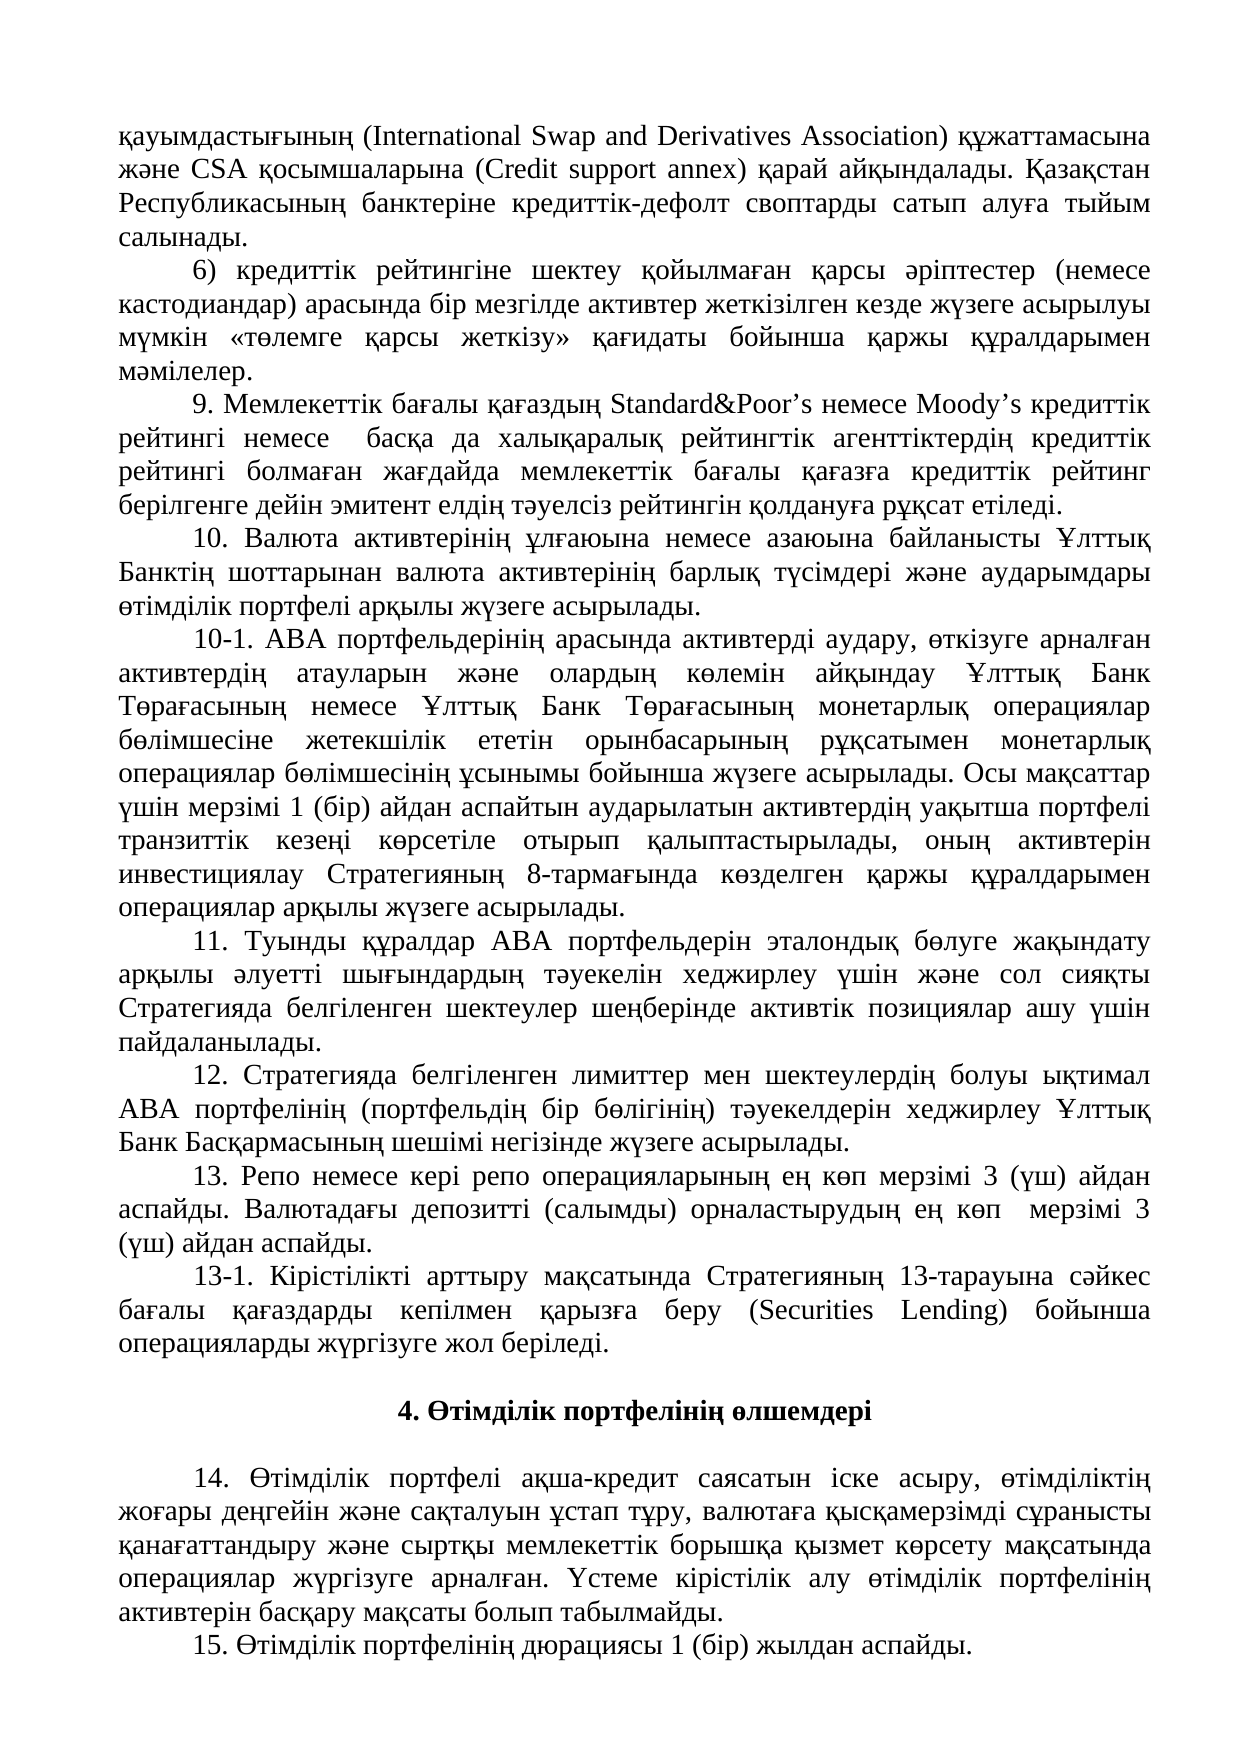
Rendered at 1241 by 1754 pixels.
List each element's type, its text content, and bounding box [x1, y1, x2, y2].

text 13. Репо немесе кері репо операцияларының ең көп мерзімі 3 (үш) айдан аспайды. Валютадағы депозитті (салымды) орналастырудың ең көп мерзімі 3 (үш) айдан аспайды. [118, 1158, 1152, 1258]
text 4. Өтімділік портфелінің өлшемдері [118, 1393, 1152, 1426]
text 10. Валюта активтерінің ұлғаюына немесе азаюына байланысты Ұлттық Банктің шоттарынан валюта активтерінің барлық түсімдері және аударымдары өтімділік портфелі арқылы жүзеге асырылады. [118, 521, 1152, 621]
text 15. Өтімділік портфелінің дюрациясы 1 (бір) жылдан аспайды. [118, 1627, 1152, 1661]
text 10-1. АВА портфельдерінің арасында активтерді аудару, өткізуге арналған активтердің атауларын және олардың көлемін айқындау Ұлттық Банк Төрағасының немесе Ұлттық Банк Төрағасының монетарлық операциялар бөлімшесіне жетекшілік ететін орынбасарының рұқсатымен монетарлық операциялар бөлімшесінің ұсынымы бойынша жүзеге асырылады. Осы мақсаттар үшін мерзімі 1 (бір) айдан аспайтын аударылатын активтердің уақытша портфелі транзиттік кезеңі көрсетіле отырып қалыптастырылады, оның активтерін инвестициялау Стратегияның 8-тармағында көзделген қаржы құралдарымен операциялар арқылы жүзеге асырылады. [118, 621, 1152, 923]
text 9. Мемлекеттік бағалы қағаздың Standard&Poor’s немесе Moody’s кредиттік рейтингі немесе басқа да халықаралық рейтингтік агенттіктердің кредиттік рейтингі болмаған жағдайда мемлекеттік бағалы қағазға кредиттік рейтинг берілгенге дейін эмитент елдің тәуелсіз рейтингін қолдануға рұқсат етіледі. [118, 386, 1152, 521]
text 13-1. Кірістілікті арттыру мақсатында Стратегияның 13-тарауына сәйкес бағалы қағаздарды кепілмен қарызға беру (Securities Lending) бойынша операцияларды жүргізуге жол беріледі. [118, 1258, 1152, 1359]
text 6) кредиттік рейтингіне шектеу қойылмаған қарсы әріптестер (немесе кастодиандар) арасында бір мезгілде активтер жеткізілген кезде жүзеге асырылуы мүмкін «төлемге қарсы жеткізу» қағидаты бойынша қаржы құралдарымен мәмілелер. [118, 252, 1152, 386]
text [118, 118, 1152, 252]
text 14. Өтімділік портфелі ақша-кредит саясатын іске асыру, өтімділіктің жоғары деңгейін және сақталуын ұстап тұру, валютаға қысқамерзімді сұранысты қанағаттандыру және сыртқы мемлекеттік борышқа қызмет көрсету мақсатында операциялар жүргізуге арналған. Үстеме кірістілік алу өтімділік портфелінің активтерін басқару мақсаты болып табылмайды. [118, 1460, 1152, 1627]
text 11. Туынды құралдар АВА портфельдерін эталондық бөлуге жақындату арқылы әлуетті шығындардың тәуекелін хеджирлеу үшін және сол сияқты Стратегияда белгіленген шектеулер шеңберінде активтік позициялар ашу үшін пайдаланылады. [118, 923, 1152, 1057]
text 12. Стратегияда белгіленген лимиттер мен шектеулердің болуы ықтимал АВА портфелінің (портфельдің бір бөлігінің) тәуекелдерін хеджирлеу Ұлттық Банк Басқармасының шешімі негізінде жүзеге асырылады. [118, 1057, 1152, 1158]
